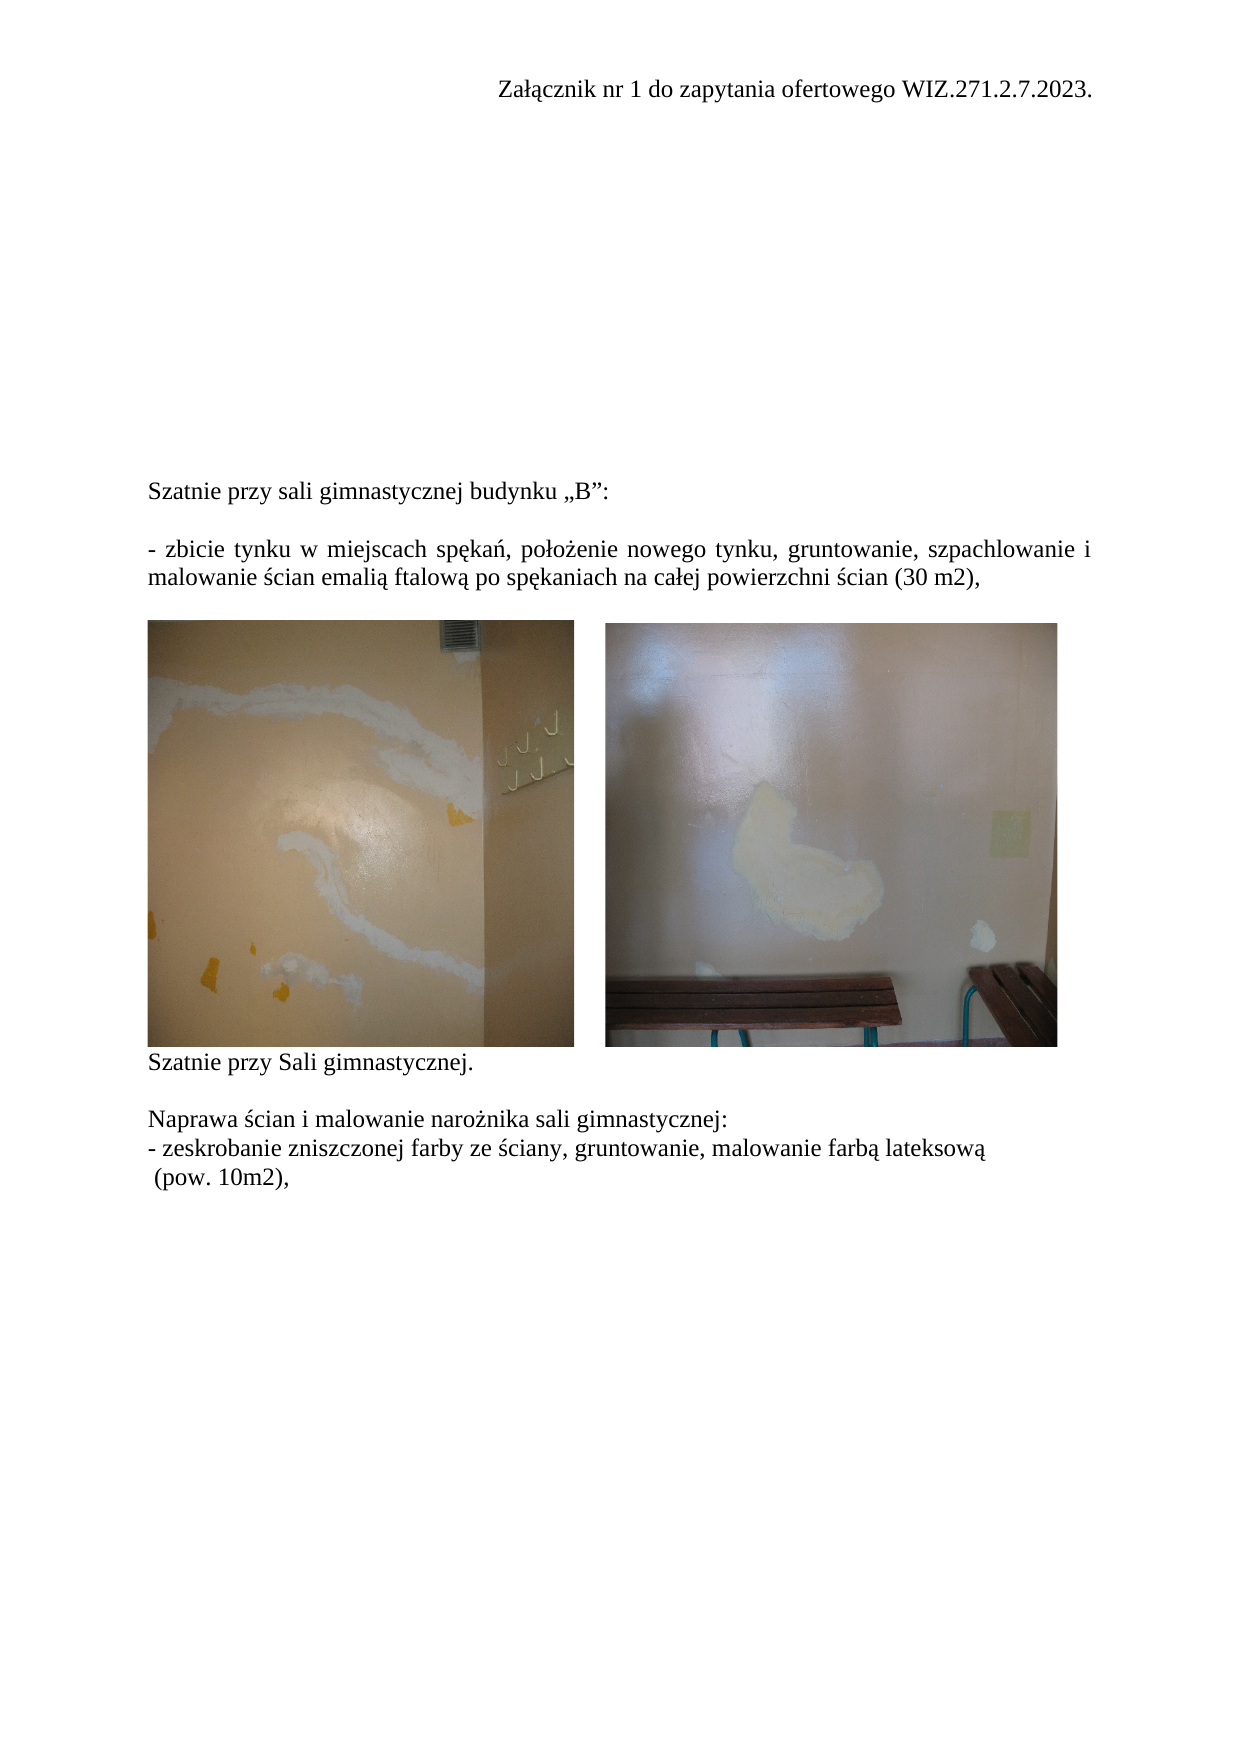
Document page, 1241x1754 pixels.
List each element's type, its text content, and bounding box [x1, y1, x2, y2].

text - zbicie tynku w miejscach spękań, położenie nowego tynku, gruntowanie, szpachlowanie i malowanie ścian emalią ftalową po spękaniach na całej powierzchni ścian (30 m2), [148, 534, 1093, 591]
text Naprawa ścian i malowanie narożnika sali gimnastycznej: [148, 1104, 1093, 1133]
text (pow. 10m2), [148, 1162, 1093, 1190]
text Szatnie przy sali gimnastycznej budynku „B”: [148, 476, 1093, 505]
picture [605, 623, 1058, 1047]
picture [147, 620, 575, 1047]
text Szatnie przy Sali gimnastycznej. [148, 1047, 1093, 1075]
text - zeskrobanie zniszczonej farby ze ściany, gruntowanie, malowanie farbą lateksową [148, 1133, 1093, 1162]
